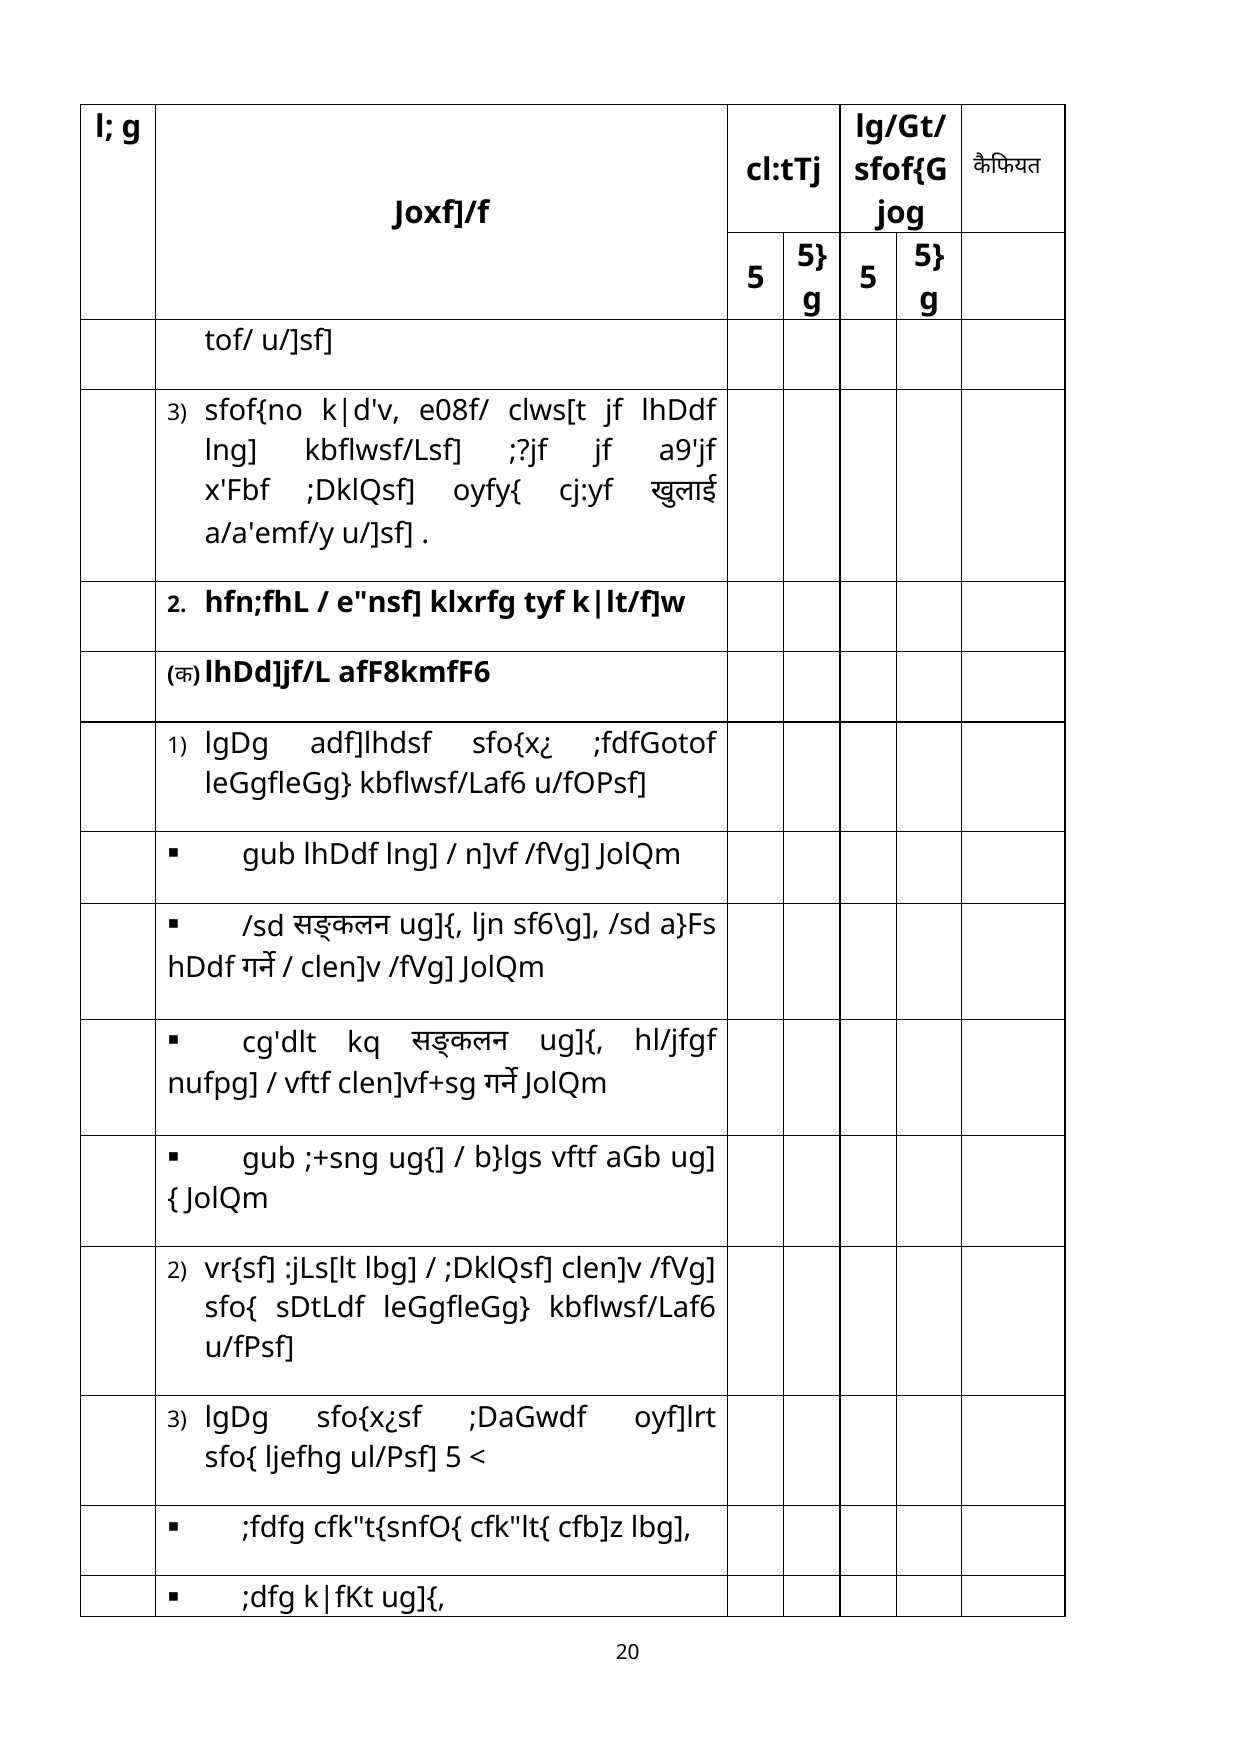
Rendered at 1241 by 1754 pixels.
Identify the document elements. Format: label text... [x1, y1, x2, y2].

table_cell [784, 1396, 839, 1505]
table_cell [897, 1506, 961, 1575]
table_cell [841, 1396, 896, 1505]
table_cell [962, 904, 1064, 1019]
table_cell [81, 832, 155, 902]
table_cell [728, 1576, 783, 1616]
table_cell 5}g [784, 233, 839, 318]
table_cell [728, 1247, 783, 1395]
table_cell gub ;+sng ug{] / b}lgs vftf aGb ug]{ JolQm [156, 1136, 727, 1246]
table_cell [841, 1020, 896, 1135]
table_header cl:tTj [728, 105, 839, 232]
table_cell [81, 390, 155, 581]
table_cell [897, 1020, 961, 1135]
table_cell [897, 582, 961, 651]
table_cell [728, 1396, 783, 1505]
table_cell [81, 320, 155, 388]
table_cell [962, 1136, 1064, 1246]
table_cell [728, 320, 783, 388]
table_cell [784, 832, 839, 902]
table_cell [962, 652, 1064, 721]
table_cell [841, 320, 896, 388]
table_cell /sd सङ्‍कलन ug]{, ljn sf6\g], /sd a}Fs hDdf गर्ने / clen]v /fVg] JolQm [156, 904, 727, 1019]
table_cell ;fdfg cfk"t{snfO{ cfk"lt{ cfb]z lbg], [156, 1506, 727, 1575]
table_cell ;dfg k|fKt ug]{, [156, 1576, 727, 1616]
table_cell [784, 1020, 839, 1135]
table_cell [897, 832, 961, 902]
table_cell [728, 390, 783, 581]
table_cell [897, 390, 961, 581]
table_cell [81, 1576, 155, 1616]
table_cell vr{sf] :jLs[lt lbg] / ;DklQsf] clen]v /fVg] sfo{ sDtLdf leGgfleGg} kbflwsf/Laf6 u/fPsf] [156, 1247, 727, 1395]
table_cell 5 [841, 233, 896, 318]
table_cell [841, 582, 896, 651]
table_cell [784, 1506, 839, 1575]
table_cell [81, 1247, 155, 1395]
table_cell lhDd]jf/L afF8kmfF6 [156, 652, 727, 721]
table_cell [81, 1020, 155, 1135]
table_cell [728, 723, 783, 831]
table_cell [728, 652, 783, 721]
table_cell [728, 582, 783, 651]
table_cell [784, 904, 839, 1019]
table_cell [897, 1576, 961, 1616]
table_cell lgDg adf]lhdsf sfo{x¿ ;fdfGotof leGgfleGg} kbflwsf/Laf6 u/fOPsf] [156, 723, 727, 831]
table_cell [962, 832, 1064, 902]
table_cell gub lhDdf lng] / n]vf /fVg] JolQm [156, 832, 727, 902]
table_cell [841, 390, 896, 581]
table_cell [156, 320, 727, 388]
table_cell [784, 320, 839, 388]
table_cell [841, 1576, 896, 1616]
table_cell [962, 582, 1064, 651]
table_cell [841, 723, 896, 831]
table_cell [728, 1506, 783, 1575]
table_cell [897, 320, 961, 388]
table_cell [841, 1506, 896, 1575]
table_cell [962, 1396, 1064, 1505]
table_cell [841, 832, 896, 902]
table_cell hfn;fhL / e"nsf] klxrfg tyf k|lt/f]w [156, 582, 727, 651]
table_cell [897, 1247, 961, 1395]
table_cell [962, 1020, 1064, 1135]
table_cell [897, 904, 961, 1019]
table_cell [784, 582, 839, 651]
table_cell [962, 233, 1064, 318]
table_header l; g [81, 105, 155, 318]
table_cell [841, 904, 896, 1019]
table_cell [728, 1136, 783, 1246]
table_cell [728, 1020, 783, 1135]
table_cell [784, 1576, 839, 1616]
table_cell [962, 1247, 1064, 1395]
table_cell [897, 723, 961, 831]
table_cell [962, 1506, 1064, 1575]
table_cell [784, 390, 839, 581]
table_cell cg'dlt kq सङ्‍कलन ug]{, hl/jfgf nufpg] / vftf clen]vf+sg गर्ने JolQm [156, 1020, 727, 1135]
table_cell [962, 1576, 1064, 1616]
table_header lg/Gt/ sfof{Gjog [841, 105, 961, 232]
table_header कैफियत [962, 105, 1064, 232]
table_header Joxf]/f [156, 105, 727, 318]
table_cell [841, 1136, 896, 1246]
table_cell [81, 1136, 155, 1246]
table_cell 5 [728, 233, 783, 318]
table_cell [81, 1396, 155, 1505]
table_cell sfof{no k|d'v, e08f/ clws[t jf lhDdf lng] kbflwsf/Lsf] ;?jf jf a9'jf x'Fbf ;DklQsf] oyfy{ cj:yf खुलाई a/a'emf/y u/]sf] . [156, 390, 727, 581]
table_cell [81, 904, 155, 1019]
table_cell [81, 652, 155, 721]
table_cell [897, 1136, 961, 1246]
table_cell lgDg sfo{x¿sf ;DaGwdf oyf]lrt sfo{ ljefhg ul/Psf] 5 < [156, 1396, 727, 1505]
table_cell [81, 723, 155, 831]
table_cell [897, 1396, 961, 1505]
table_cell [897, 652, 961, 721]
table_cell [962, 723, 1064, 831]
table_cell [81, 1506, 155, 1575]
table_cell [784, 1136, 839, 1246]
table_cell [728, 904, 783, 1019]
table_cell [962, 320, 1064, 388]
table_cell [784, 1247, 839, 1395]
table_cell [81, 582, 155, 651]
table_cell [728, 832, 783, 902]
table_cell [962, 390, 1064, 581]
table_cell [784, 652, 839, 721]
table_cell [841, 652, 896, 721]
table_cell 5}g [897, 233, 961, 318]
table_cell [841, 1247, 896, 1395]
table_cell [784, 723, 839, 831]
